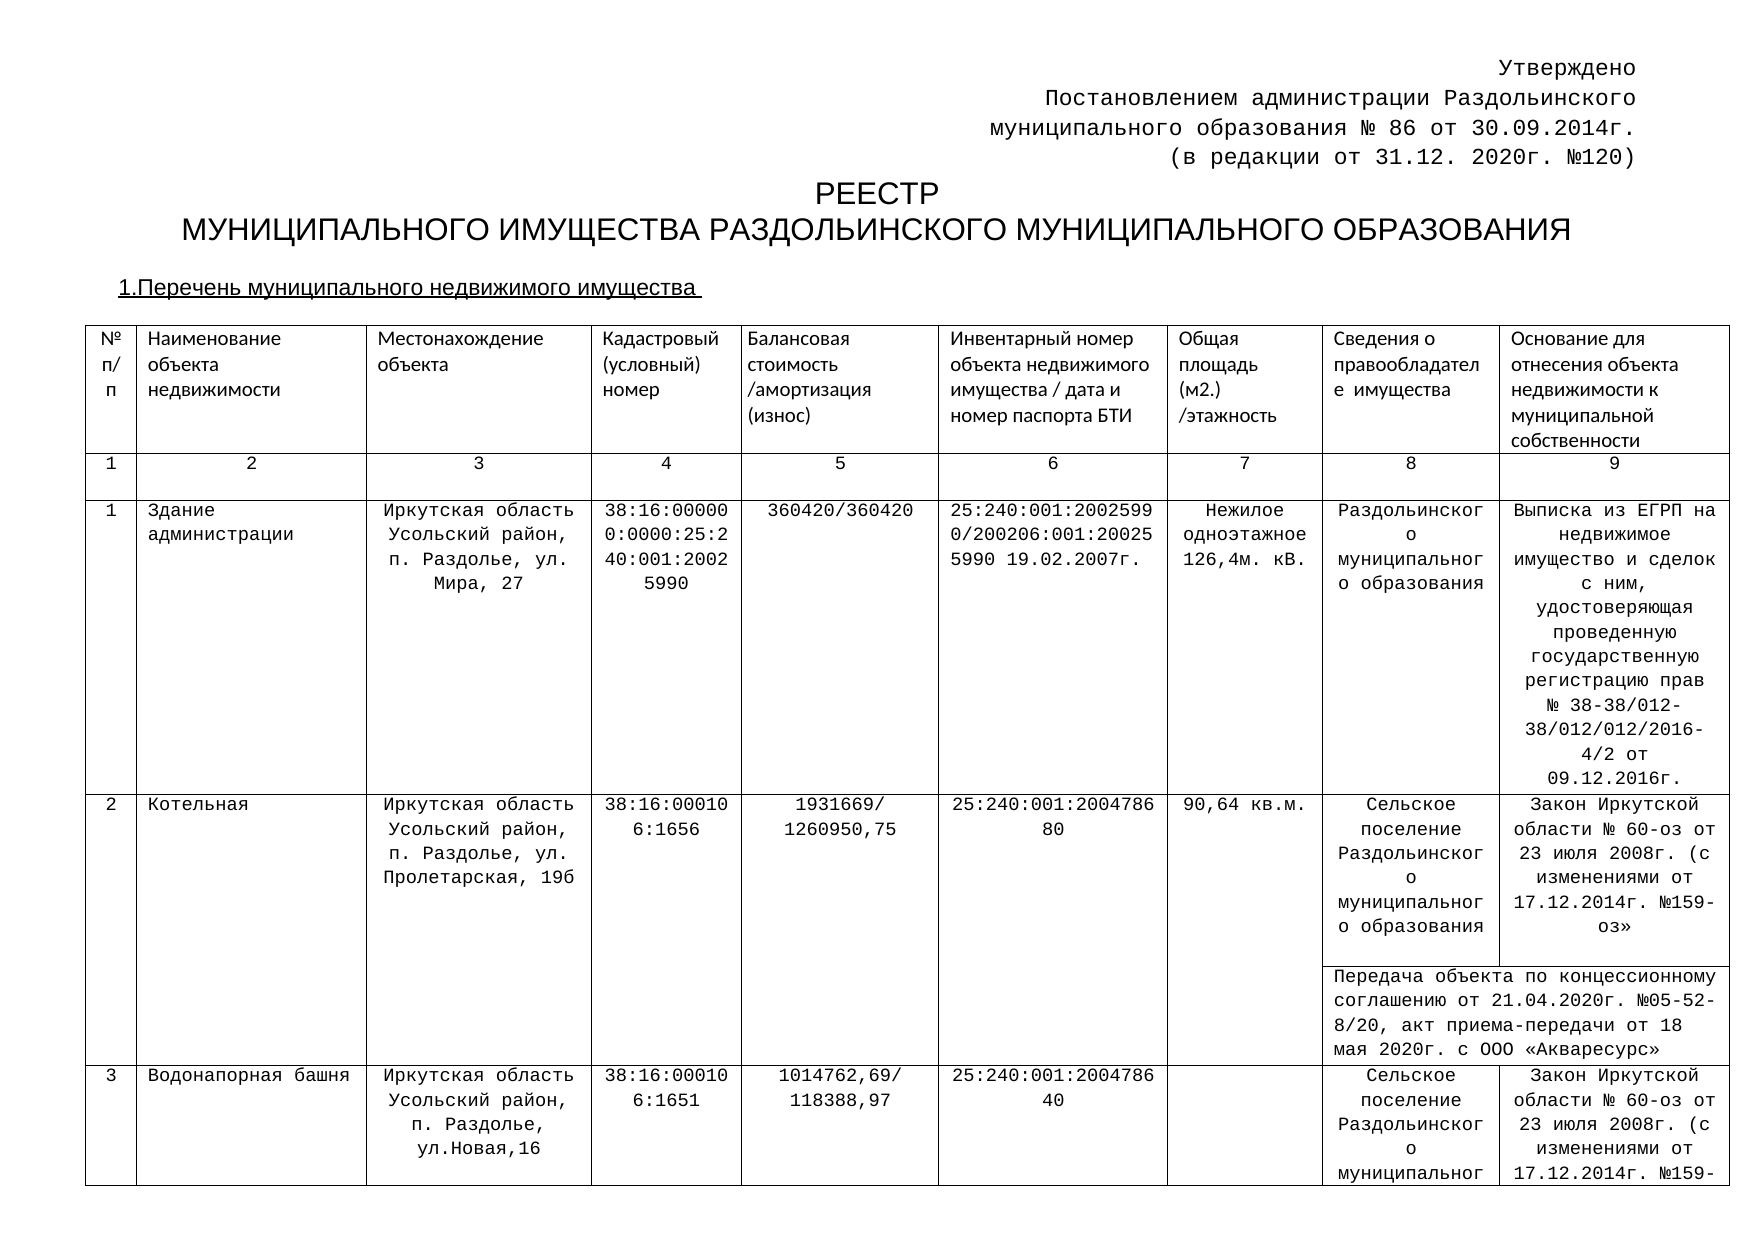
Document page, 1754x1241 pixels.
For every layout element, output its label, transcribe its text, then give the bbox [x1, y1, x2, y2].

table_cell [742, 1066, 938, 1185]
table_cell Нежилое одноэтажное 126,4м. кВ. [1168, 501, 1322, 794]
table_cell Котельная [137, 795, 366, 1065]
table_cell 4 [592, 454, 741, 499]
table_cell 3 [86, 1066, 136, 1185]
table_cell 1 [86, 454, 136, 499]
text МУНИЦИПАЛЬНОГО ИМУЩЕСТВА РАЗДОЛЬИНСКОГО МУНИЦИПАЛЬНОГО ОБРАЗОВАНИЯ [118, 211, 1636, 247]
table_cell Раздольинского муниципального образования [1323, 501, 1499, 794]
text Утверждено [118, 56, 1636, 82]
table_cell 6 [939, 454, 1167, 499]
table_header Основание для отнесения объекта недвижимости к муниципальной собственности [1500, 326, 1729, 453]
text муниципального образования № 86 от 30.09.2014г. [118, 116, 1636, 142]
table_cell 360420/360420 [742, 501, 938, 794]
subtitle РЕЕСТР [118, 175, 1636, 211]
text 1.Перечень муниципального недвижимого имущества [118, 273, 1636, 300]
table_cell 25:240:001:20025990/200206:001:200255990 19.02.2007г. [939, 501, 1167, 794]
table_cell 2 [137, 454, 366, 499]
table_cell 90,64 кв.м. [1168, 795, 1322, 1065]
table_cell Выписка из ЕГРП на недвижимое имущество и сделок с ним, удостоверяющая проведенную государственную регистрацию прав № 38-38/012-38/012/012/2016-4/2 от 09.12.2016г. [1500, 501, 1729, 794]
table_cell Здание администрации [137, 501, 366, 794]
table_cell 7 [1168, 454, 1322, 499]
table_cell 38:16:000000:0000:25:240:001:20025990 [592, 501, 741, 794]
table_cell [367, 1066, 591, 1185]
table_header Балансовая стоимость /амортизация (износ) [742, 326, 938, 453]
table_cell Сельское поселение Раздольинского муниципального образования [1323, 795, 1499, 966]
table_cell 1 [86, 501, 136, 794]
table_cell [1168, 1066, 1322, 1185]
table_header Наименование объекта недвижимости [137, 326, 366, 453]
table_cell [1500, 1066, 1729, 1185]
table_header № п/п [86, 326, 136, 453]
table_cell 38:16:000106:1656 [592, 795, 741, 1065]
table_header Местонахождение объекта [367, 326, 591, 453]
table_header Инвентарный номер объекта недвижимого имущества / дата и номер паспорта БТИ [939, 326, 1167, 453]
table_cell Водонапорная башня [137, 1066, 366, 1185]
table_cell 9 [1500, 454, 1729, 499]
table_cell Иркутская область Усольский район, п. Раздолье, ул. Мира, 27 [367, 501, 591, 794]
table_cell Закон Иркутской области № 60-оз от 23 июля 2008г. (с изменениями от 17.12.2014г. №159-оз» [1500, 795, 1729, 966]
table_cell 38:16:000106:1651 [592, 1066, 741, 1185]
table_cell Передача объекта по концессионному соглашению от 21.04.2020г. №05-52-8/20, акт приема-передачи от 18 мая 2020г. с ООО «Акваресурс» [1323, 967, 1729, 1065]
table_cell 1931669/ 1260950,75 [742, 795, 938, 1065]
table_header Сведения о правообладателе имущества [1323, 326, 1499, 453]
table_cell 25:240:001:200478680 [939, 795, 1167, 1065]
table_cell 3 [367, 454, 591, 499]
table_header Кадастровый (условный) номер [592, 326, 741, 453]
table_cell Иркутская область Усольский район, п. Раздолье, ул. Пролетарская, 19б [367, 795, 591, 1065]
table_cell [1323, 1066, 1499, 1185]
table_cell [939, 1066, 1167, 1185]
text Постановлением администрации Раздольинского [118, 86, 1636, 112]
table_header Общая площадь (м2.) /этажность [1168, 326, 1322, 453]
table_cell 8 [1323, 454, 1499, 499]
table_cell 5 [742, 454, 938, 499]
text (в редакции от 31.12. 2020г. №120) [118, 146, 1636, 172]
table_cell 2 [86, 795, 136, 1065]
